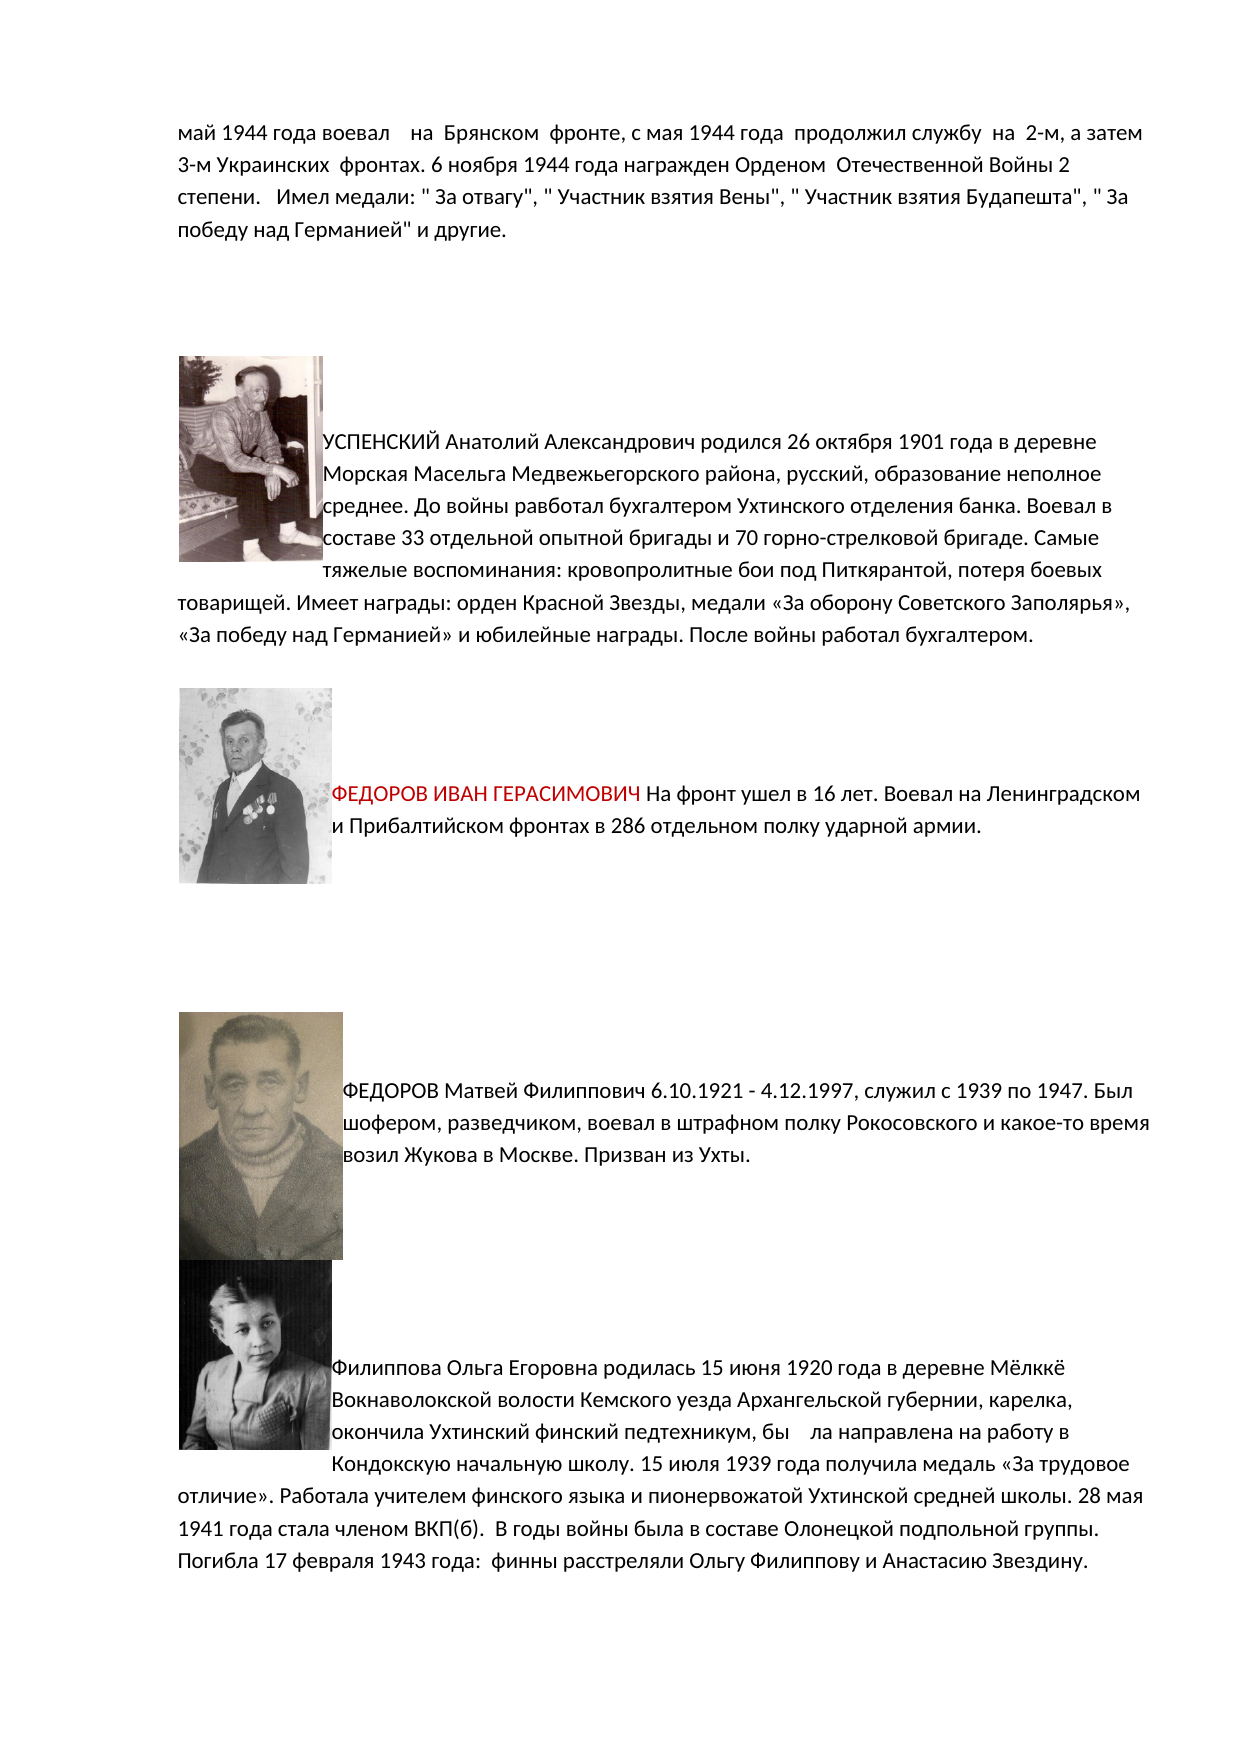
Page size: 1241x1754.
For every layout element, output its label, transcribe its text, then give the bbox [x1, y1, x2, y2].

picture [179, 1169, 343, 1353]
text ФЕДОРОВ Матвей Филиппович 6.10.1921 - 4.12.1997, служил с 1939 по 1947. Был шофером, разведчиком, воевал в штрафном полку Рокосовского и какое-то время возил Жукова в Москве. Призван из Ухты. [177, 1076, 1152, 1169]
picture [179, 1012, 343, 1076]
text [177, 118, 1152, 243]
picture [179, 839, 332, 884]
text УСПЕНСКИЙ Анатолий Александрович родился 26 октября 1901 года в деревне Морская Масельга Медвежьегорского района, русский, образование неполное среднее. До войны равботал бухгалтером Ухтинского отделения банка. Воевал в составе 33 отдельной опытной бригады и 70 горно-стрелковой бригаде. Самые тяжелые воспоминания: кровопролитные бои под Питкярантой, потеря боевых товарищей. Имеет награды: орден Красной Звезды, медали «За оборону Советского Заполярья», «За победу над Германией» и юбилейные награды. После войны работал бухгалтером. [177, 427, 1152, 648]
text Филиппова Ольга Егоровна родилась 15 июня 1920 года в деревне Мëлккë Вокнаволокской волости Кемского уезда Архангельской губернии, карелка, окончила Ухтинский финский педтехникум, бы ла направлена на работу в Кондокскую начальную школу. 15 июля 1939 года получила медаль «За трудовое отличие». Работала учителем финского языка и пионервожатой Ухтинской средней школы. 28 мая 1941 года стала членом ВКП(б). В годы войны была в составе Олонецкой подпольной группы. Погибла 17 февраля 1943 года: финны расстреляли Ольгу Филиппову и Анастасию Звездину. [177, 1353, 1152, 1574]
picture [179, 356, 323, 427]
text ФЕДОРОВ ИВАН ГЕРАСИМОВИЧ На фронт ушел в 16 лет. Воевал на Ленинградском и Прибалтийском фронтах в 286 отдельном полку ударной армии. [177, 779, 1152, 839]
picture [179, 688, 332, 779]
